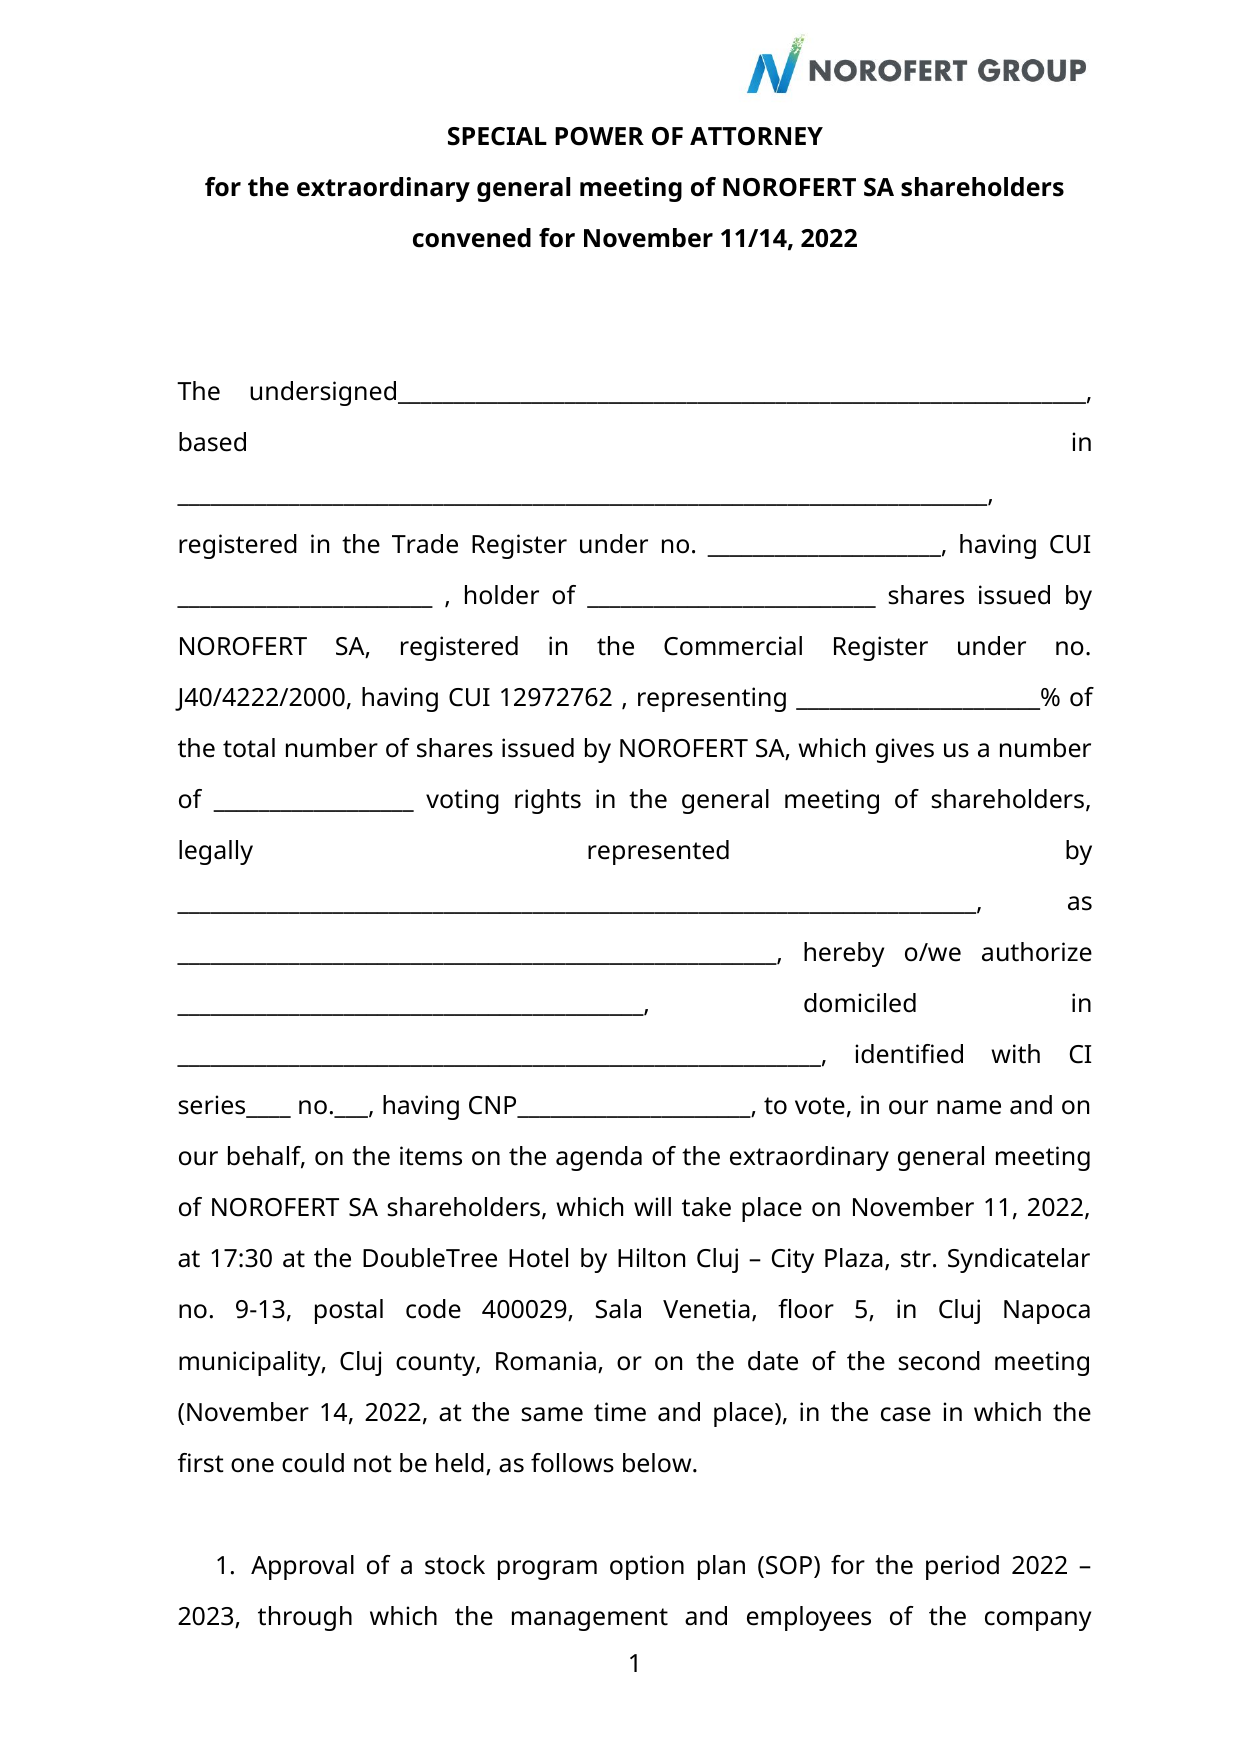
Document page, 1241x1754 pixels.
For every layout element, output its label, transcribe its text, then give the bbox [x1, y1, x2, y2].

picture [707, 16, 1123, 108]
text SPECIAL POWER OF ATTORNEY [177, 118, 1092, 152]
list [177, 1547, 1092, 1632]
text The undersigned______________________________________________________________, based in _________________________________________________________________________, registered in the Trade Register under no. _____________________, having CUI _______________________ , holder of __________________________ shares issued by NOROFERT SA, registered in the Commercial Register under no. J40/4222/2000, having CUI 12972762 , representing ______________________% of the total number of shares issued by NOROFERT SA, which gives us a number of __________________ voting rights in the general meeting of shareholders, legally represented by ________________________________________________________________________, as ______________________________________________________, hereby o/we authorize __________________________________________, domiciled in __________________________________________________________, identified with CI series____ no.___, having CNP_____________________, to vote, in our name and on our behalf, on the items on the agenda of the extraordinary general meeting of NOROFERT SA shareholders, which will take place on November 11, 2022, at 17:30 at the DoubleTree Hotel by Hilton Cluj – City Plaza, str. Syndicatelar no. 9-13, postal code 400029, Sala Venetia, floor 5, in Cluj Napoca municipality, Cluj county, Romania, or on the date of the second meeting (November 14, 2022, at the same time and place), in the case in which the first one could not be held, as follows below. [177, 373, 1092, 1479]
text for the extraordinary general meeting of NOROFERT SA shareholders convened for November 11/14, 2022 [177, 169, 1092, 254]
